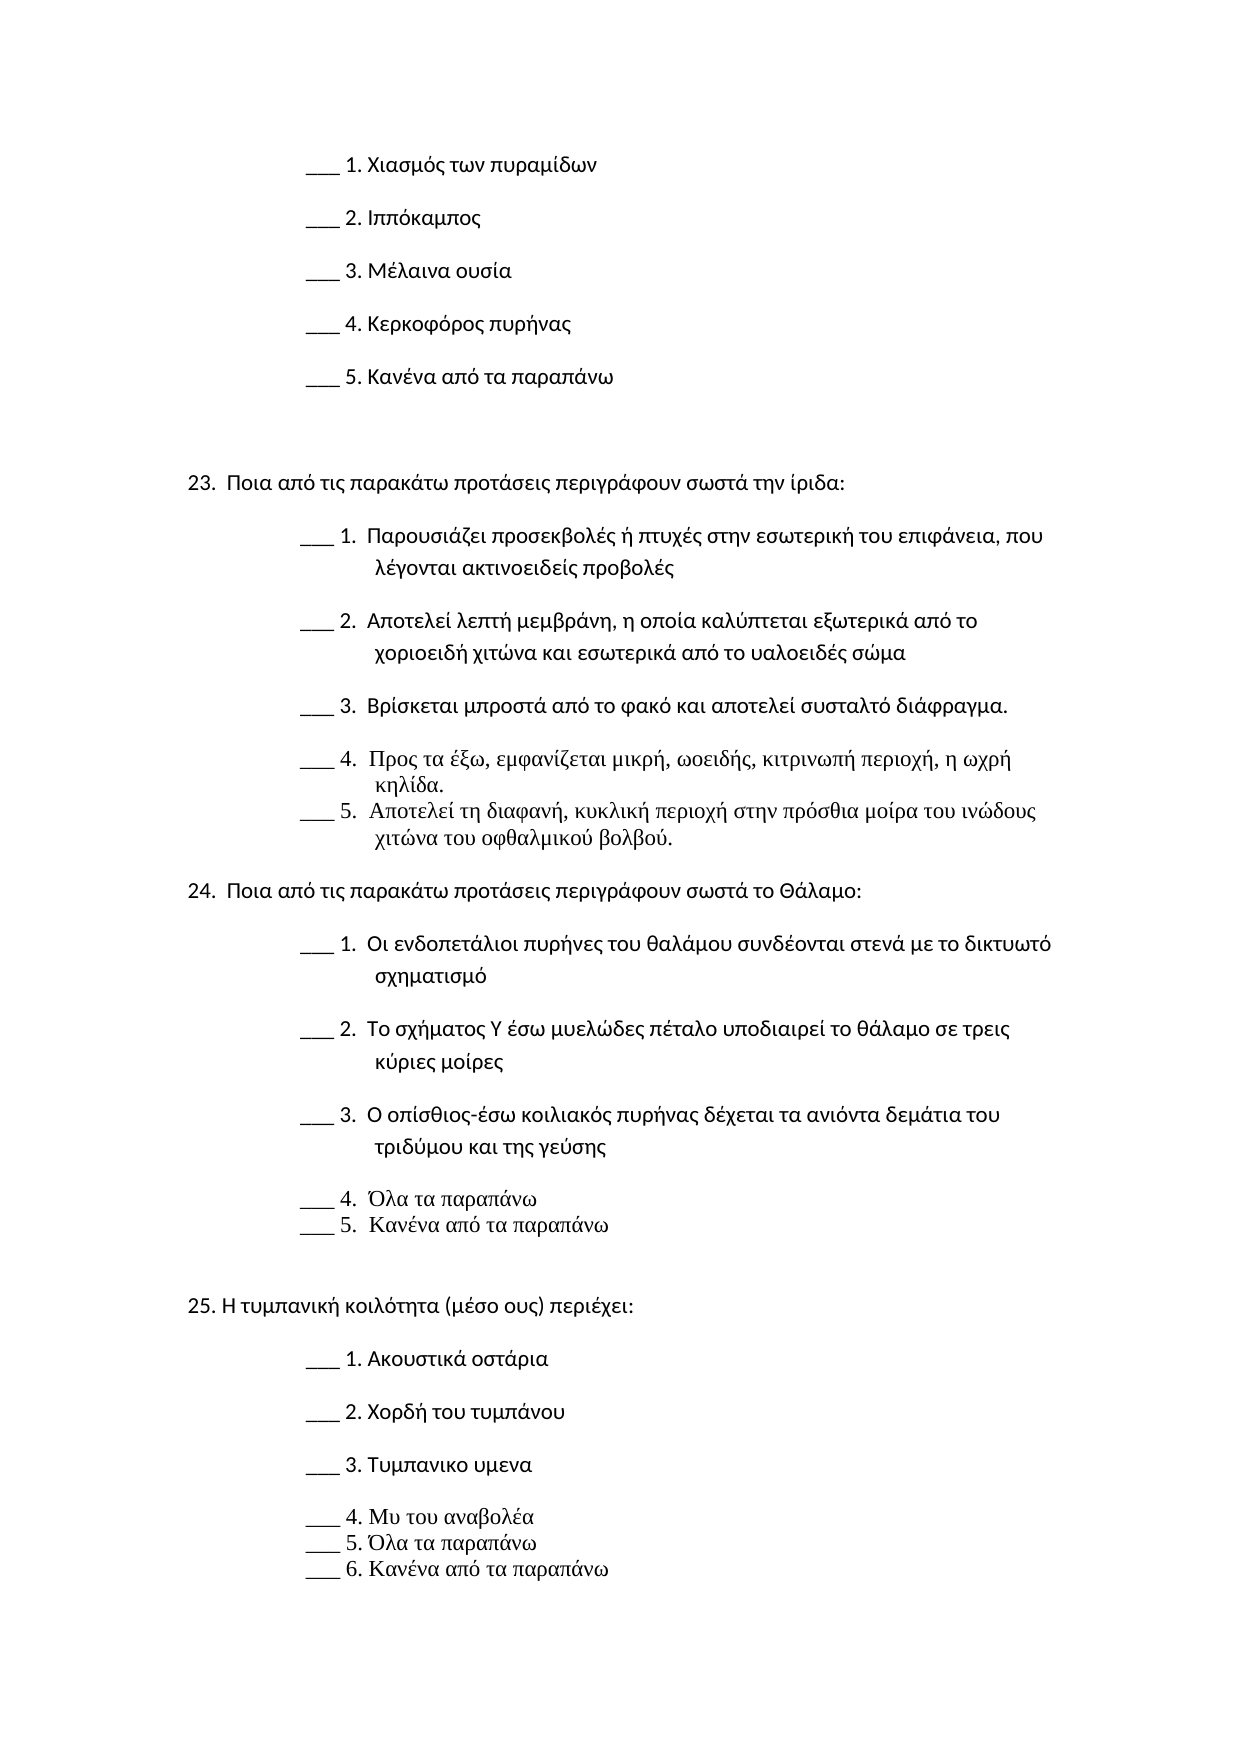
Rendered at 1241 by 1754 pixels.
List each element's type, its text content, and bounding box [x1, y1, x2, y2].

text ___ 3. Μέλαινα ουσία [187, 256, 1053, 284]
text ___ 5. Όλα τα παραπάνω [187, 1529, 1053, 1556]
text 25. Η τυμπανική κοιλότητα (μέσο ους) περιέχει: [187, 1291, 1053, 1319]
text ___ 2. Ιππόκαμπος [187, 203, 1053, 231]
text ___ 2. Αποτελεί λεπτή μεμβράνη, η οποία καλύπτεται εξωτερικά από το χοριοειδή χιτώνα και εσωτερικά από το υαλοειδές σώμα [300, 606, 1053, 667]
text ___ 6. Κανένα από τα παραπάνω [187, 1556, 1053, 1582]
text ___ 2. Το σχήματος Υ έσω μυελώδες πέταλο υποδιαιρεί το θάλαμο σε τρεις κύριες μοίρες [300, 1014, 1053, 1075]
text ___ 4. Προς τα έξω, εμφανίζεται μικρή, ωοειδής, κιτρινωπή περιοχή, η ωχρή κηλίδα. [300, 744, 1053, 797]
text ___ 1. Παρουσιάζει προσεκβολές ή πτυχές στην εσωτερική του επιφάνεια, που λέγονται ακτινοειδείς προβολές [300, 521, 1053, 581]
text ___ 1. Χιασμός των πυραμίδων [187, 150, 1053, 178]
text 23. Ποια από τις παρακάτω προτάσεις περιγράφουν σωστά την ίριδα: [187, 468, 1053, 496]
text ___ 3. Ο οπίσθιος-έσω κοιλιακός πυρήνας δέχεται τα ανιόντα δεμάτια του τριδύμου και της γεύσης [300, 1100, 1053, 1160]
text ___ 1. Οι ενδοπετάλιοι πυρήνες του θαλάμου συνδέονται στενά με το δικτυωτό σχηματισμό [300, 929, 1053, 989]
text ___ 1. Ακουστικά οστάρια [187, 1344, 1053, 1372]
text ___ 3. Τυμπανικο υμενα [187, 1450, 1053, 1478]
text ___ 5. Αποτελεί τη διαφανή, κυκλική περιοχή στην πρόσθια μοίρα του ινώδους χιτώνα του οφθαλμικού βολβού. [300, 797, 1053, 850]
text ___ 5. Κανένα από τα παραπάνω [187, 362, 1053, 390]
text ___ 2. Χορδή του τυμπάνου [187, 1397, 1053, 1425]
text ___ 4. Κερκοφόρος πυρήνας [187, 309, 1053, 337]
text ___ 3. Βρίσκεται μπροστά από το φακό και αποτελεί συσταλτό διάφραγμα. [300, 692, 1053, 719]
text ___ 4. Όλα τα παραπάνω [300, 1185, 1053, 1211]
text ___ 5. Κανένα από τα παραπάνω [300, 1211, 1053, 1238]
text 24. Ποια από τις παρακάτω προτάσεις περιγράφουν σωστά το Θάλαμο: [187, 876, 1053, 904]
text ___ 4. Μυ του αναβολέα [187, 1503, 1053, 1529]
